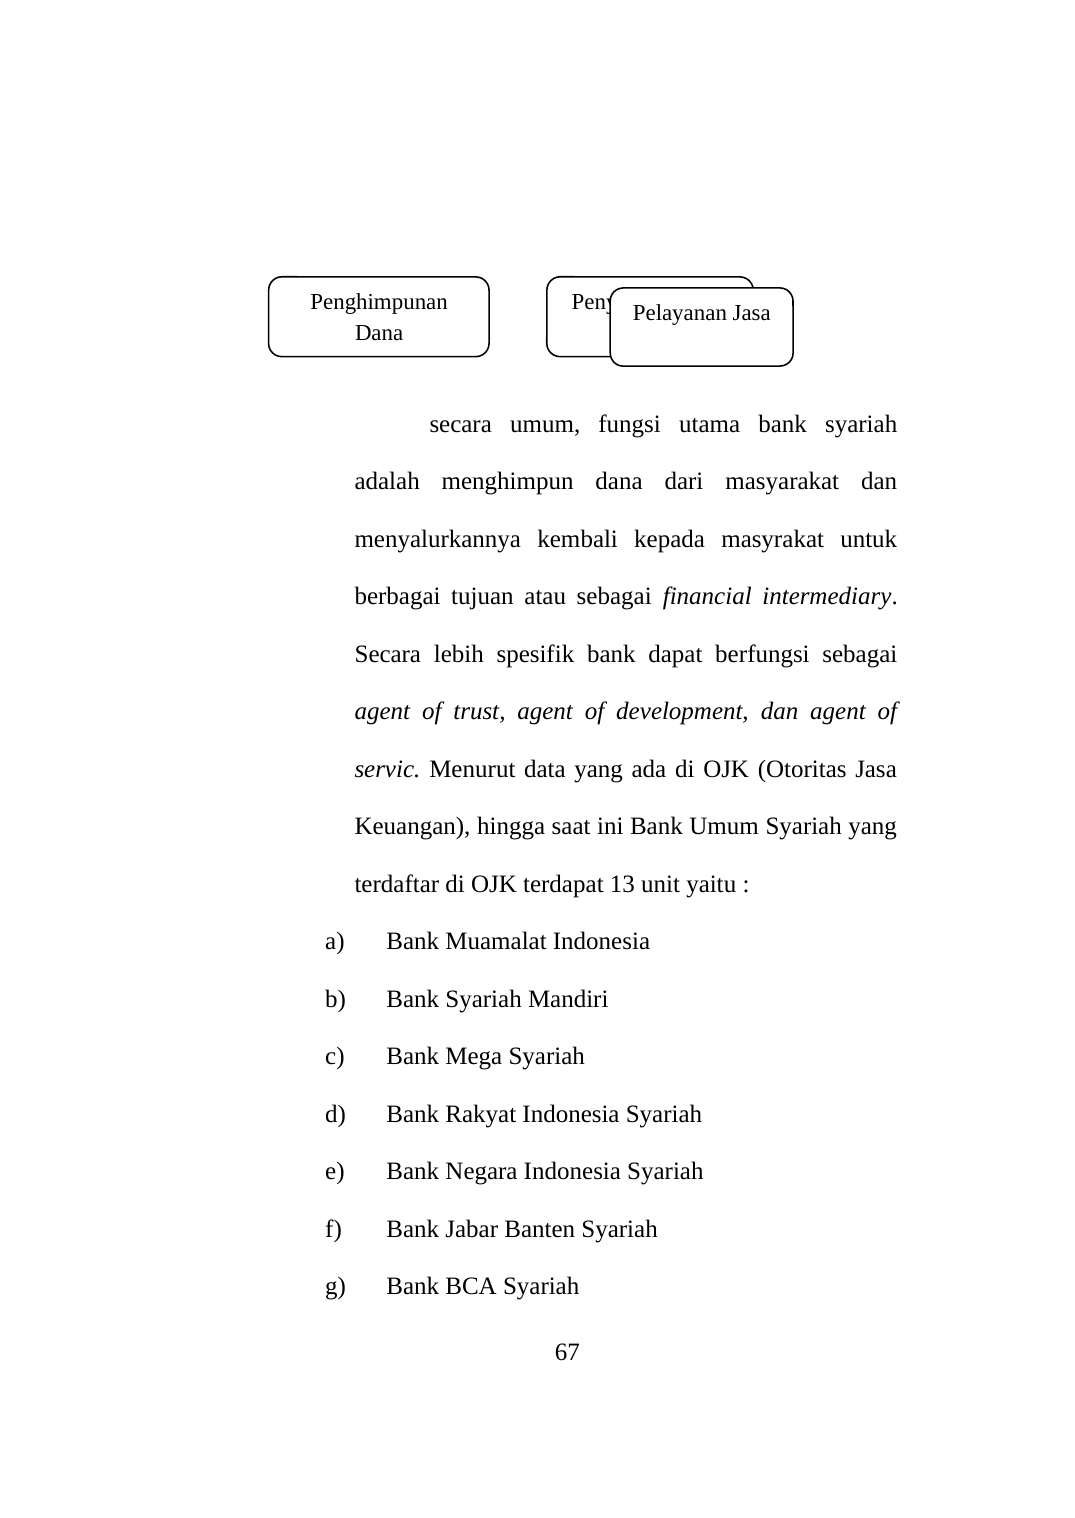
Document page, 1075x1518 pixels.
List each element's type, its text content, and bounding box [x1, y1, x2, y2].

list Bank BCA Syariah [325, 1271, 898, 1300]
list Bank Rakyat Indonesia Syariah [325, 1099, 898, 1127]
list Bank Mega Syariah [325, 1041, 898, 1070]
text secara umum, fungsi utama bank syariah adalah menghimpun dana dari masyarakat dan menyalurkannya kembali kepada masyrakat untuk berbagai tujuan atau sebagai financial intermediary. Secara lebih spesifik bank dapat berfungsi sebagai agent of trust, agent of development, dan agent of servic. Menurut data yang ada di OJK (Otoritas Jasa Keuangan), hingga saat ini Bank Umum Syariah yang terdaftar di OJK terdapat 13 unit yaitu : [354, 409, 898, 897]
list Bank Jabar Banten Syariah [325, 1214, 898, 1242]
list Bank Syariah Mandiri [325, 984, 898, 1012]
list Bank Negara Indonesia Syariah [325, 1156, 898, 1185]
list Bank Muamalat Indonesia [325, 926, 898, 955]
